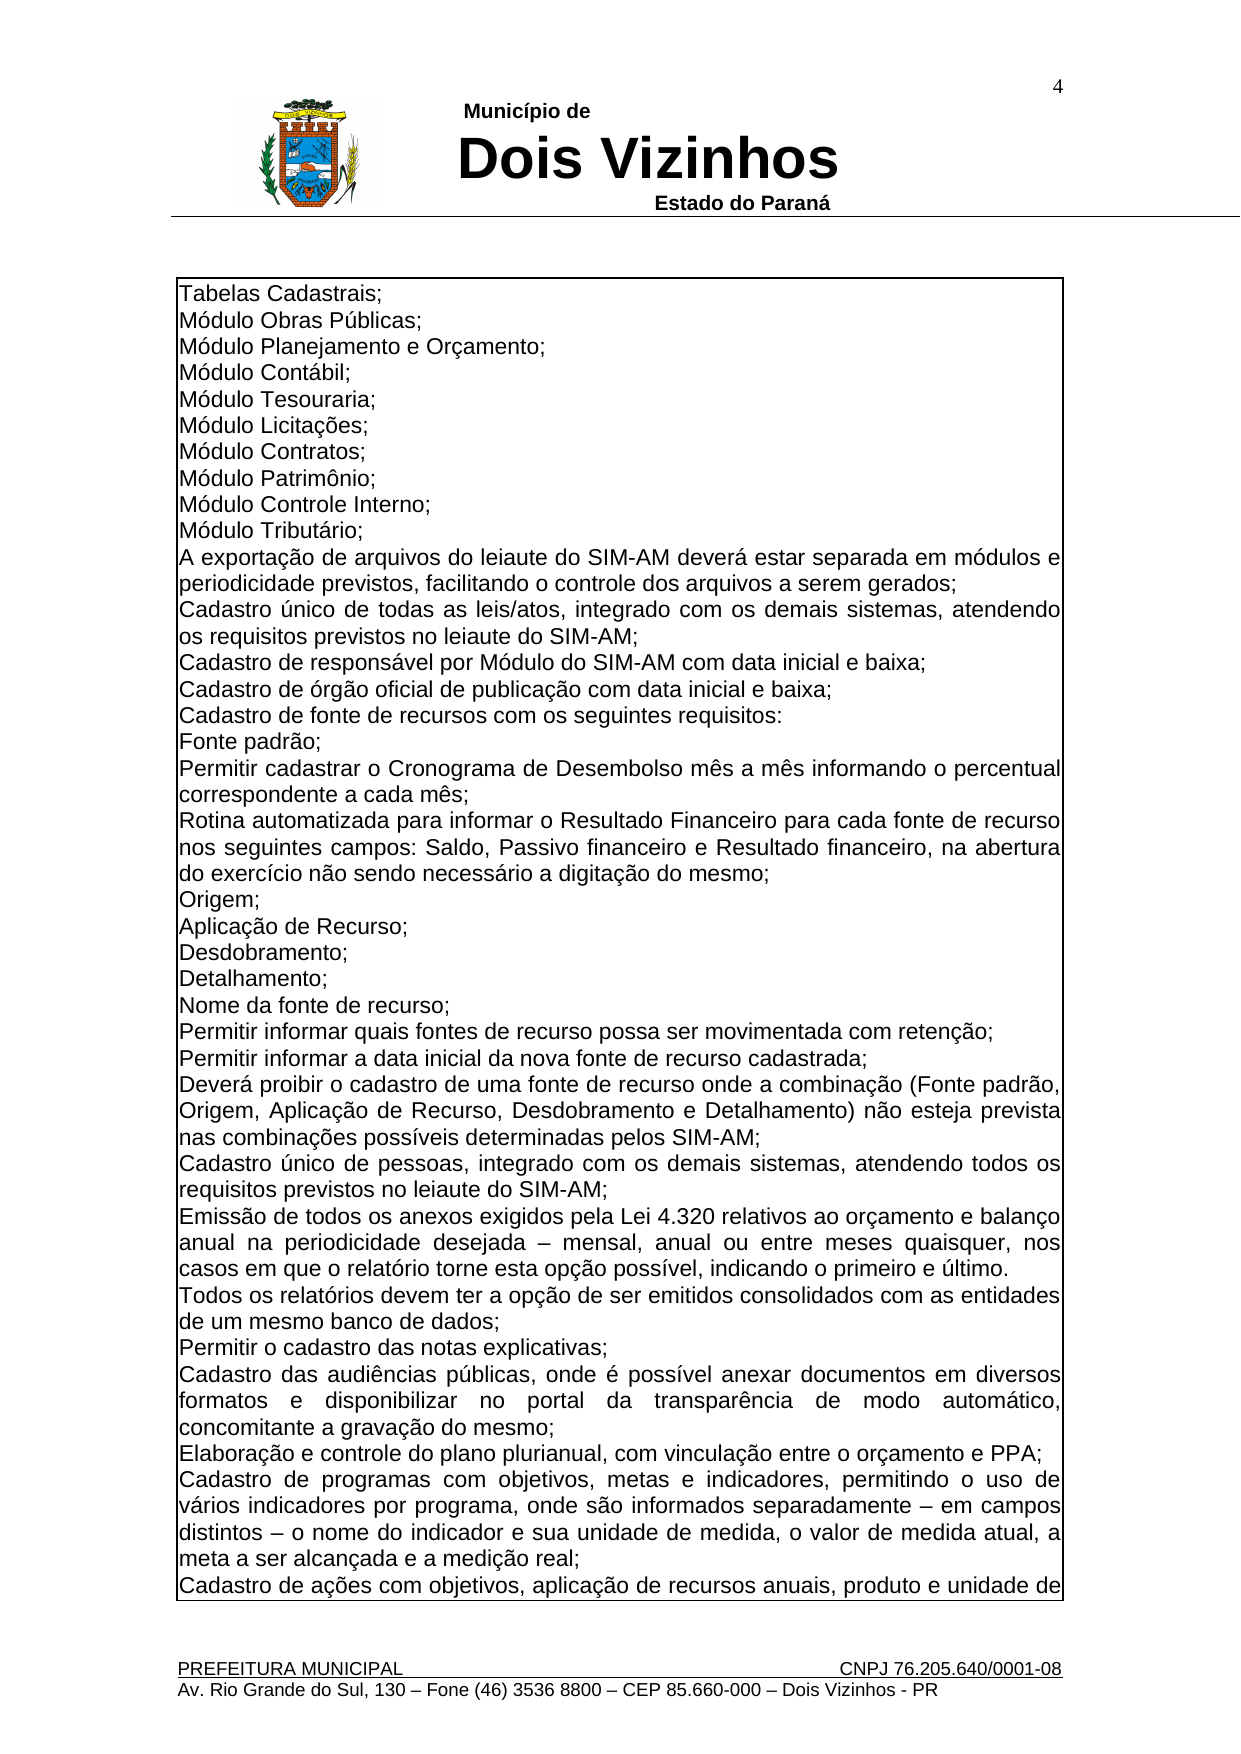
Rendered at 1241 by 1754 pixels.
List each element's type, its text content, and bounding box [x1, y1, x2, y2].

picture [237, 97, 385, 209]
